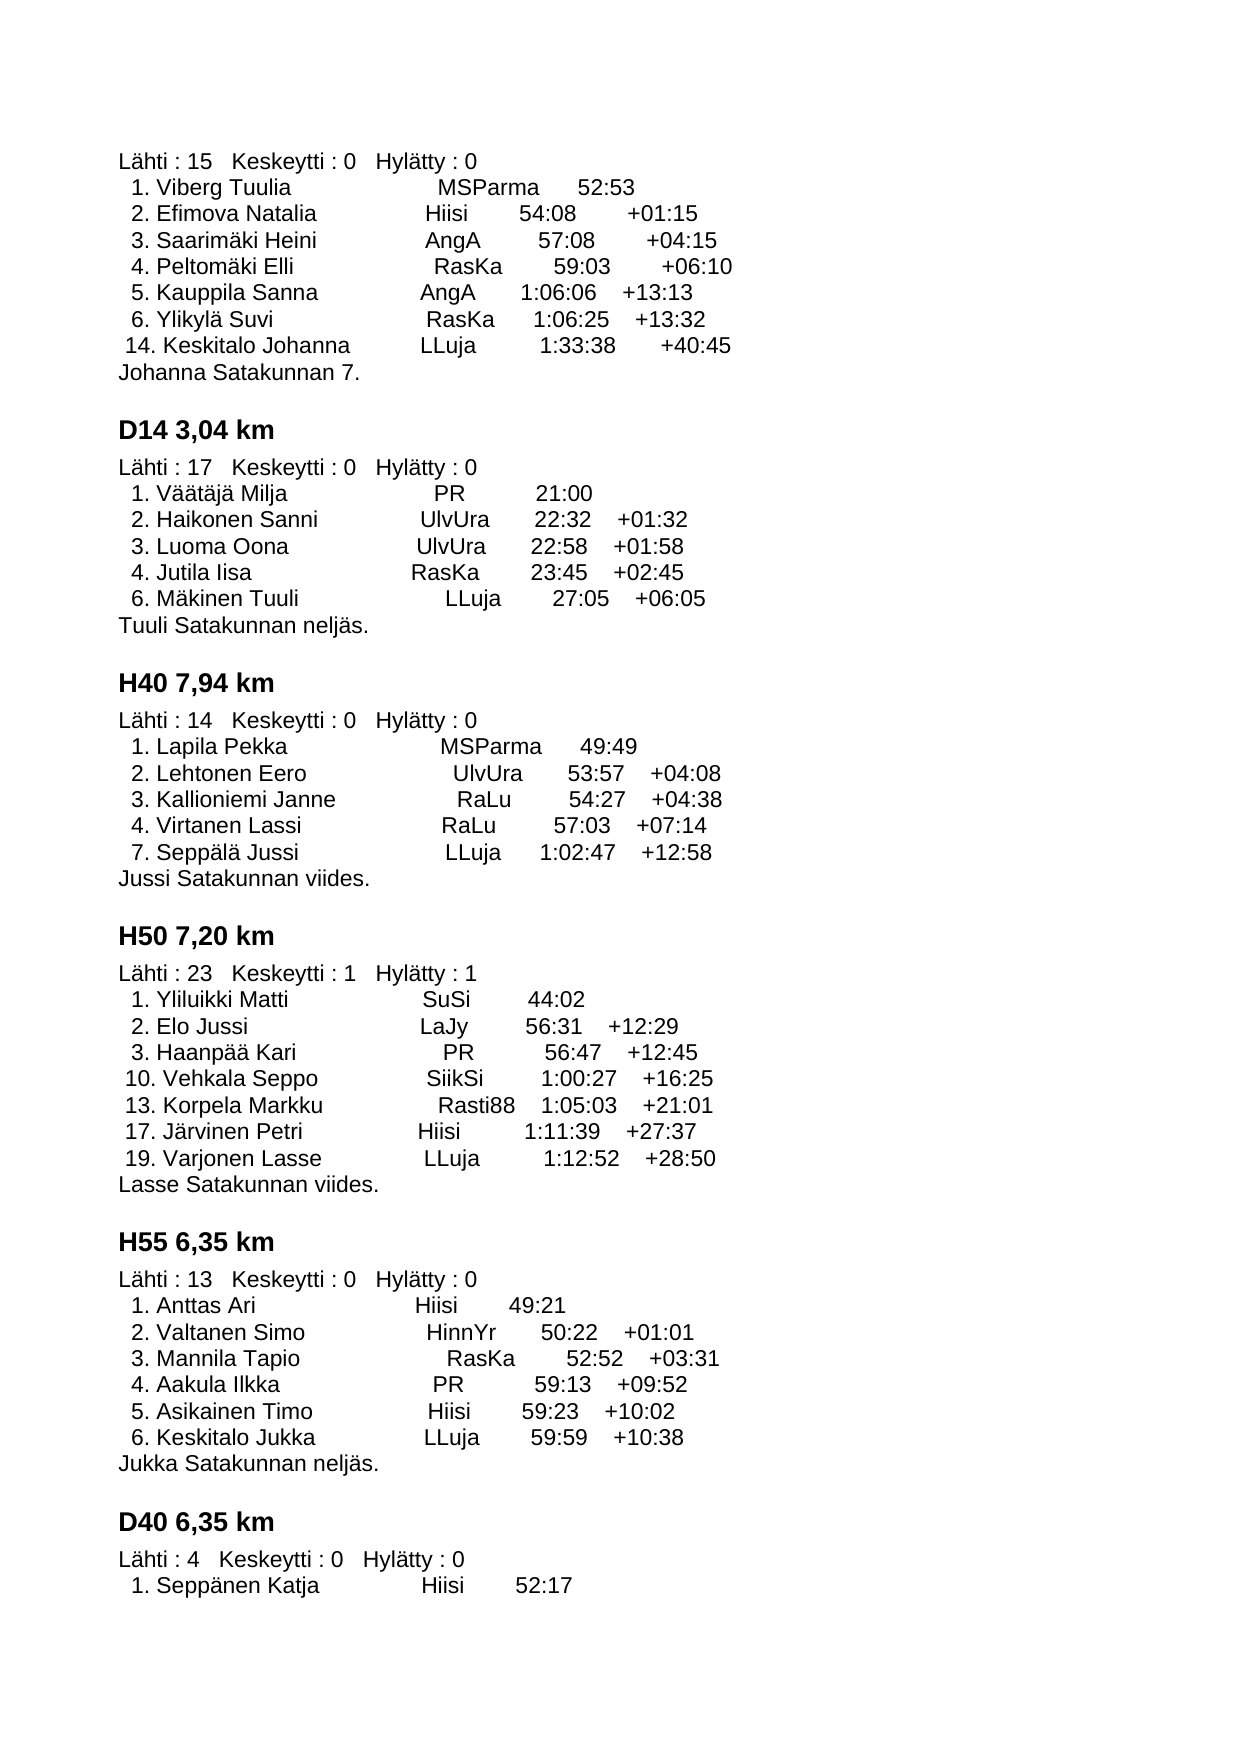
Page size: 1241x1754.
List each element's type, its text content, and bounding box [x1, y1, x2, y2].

text 1. Anttas Ari Hiisi 49:21 [118, 1292, 1122, 1319]
text Lähti : 13 Keskeytti : 0 Hylätty : 0 [118, 1266, 1122, 1292]
text Lähti : 17 Keskeytti : 0 Hylätty : 0 [118, 453, 1122, 480]
text Lähti : 23 Keskeytti : 1 Hylätty : 1 [118, 960, 1122, 986]
text 5. Kauppila Sanna AngA 1:06:06 +13:13 [118, 279, 1122, 306]
text 14. Keskitalo Johanna LLuja 1:33:38 +40:45 [118, 332, 1122, 358]
text 1. Yliluikki Matti SuSi 44:02 [118, 986, 1122, 1013]
text 3. Luoma Oona UlvUra 22:58 +01:58 [118, 533, 1122, 559]
text 4. Virtanen Lassi RaLu 57:03 +07:14 [118, 812, 1122, 838]
text 4. Jutila Iisa RasKa 23:45 +02:45 [118, 559, 1122, 585]
text 3. Mannila Tapio RasKa 52:52 +03:31 [118, 1345, 1122, 1371]
text Lasse Satakunnan viides. [118, 1171, 1122, 1197]
text H55 6,35 km [118, 1226, 1122, 1258]
text Lähti : 4 Keskeytti : 0 Hylätty : 0 [118, 1546, 1122, 1572]
text 3. Kallioniemi Janne RaLu 54:27 +04:38 [118, 786, 1122, 812]
text 6. Mäkinen Tuuli LLuja 27:05 +06:05 [118, 585, 1122, 612]
text 6. Ylikylä Suvi RasKa 1:06:25 +13:32 [118, 306, 1122, 332]
text 4. Aakula Ilkka PR 59:13 +09:52 [118, 1371, 1122, 1398]
text 13. Korpela Markku Rasti88 1:05:03 +21:01 [118, 1092, 1122, 1118]
text H40 7,94 km [118, 667, 1122, 698]
text H50 7,20 km [118, 920, 1122, 952]
text 3. Saarimäki Heini AngA 57:08 +04:15 [118, 227, 1122, 253]
text Lähti : 14 Keskeytti : 0 Hylätty : 0 [118, 707, 1122, 733]
text 2. Lehtonen Eero UlvUra 53:57 +04:08 [118, 759, 1122, 786]
text Jukka Satakunnan neljäs. [118, 1450, 1122, 1477]
text 3. Haanpää Kari PR 56:47 +12:45 [118, 1039, 1122, 1065]
text D40 6,35 km [118, 1506, 1122, 1537]
text 7. Seppälä Jussi LLuja 1:02:47 +12:58 [118, 838, 1122, 865]
text 17. Järvinen Petri Hiisi 1:11:39 +27:37 [118, 1118, 1122, 1144]
text 10. Vehkala Seppo SiikSi 1:00:27 +16:25 [118, 1065, 1122, 1092]
text 19. Varjonen Lasse LLuja 1:12:52 +28:50 [118, 1144, 1122, 1171]
text 2. Elo Jussi LaJy 56:31 +12:29 [118, 1013, 1122, 1039]
text 6. Keskitalo Jukka LLuja 59:59 +10:38 [118, 1424, 1122, 1450]
text 1. Seppänen Katja Hiisi 52:17 [118, 1572, 1122, 1598]
text 1. Väätäjä Milja PR 21:00 [118, 480, 1122, 506]
text 2. Haikonen Sanni UlvUra 22:32 +01:32 [118, 506, 1122, 533]
text 1. Viberg Tuulia MSParma 52:53 [118, 174, 1122, 200]
text Tuuli Satakunnan neljäs. [118, 612, 1122, 638]
text Jussi Satakunnan viides. [118, 865, 1122, 891]
text Johanna Satakunnan 7. [118, 358, 1122, 385]
text 5. Asikainen Timo Hiisi 59:23 +10:02 [118, 1398, 1122, 1424]
text D14 3,04 km [118, 414, 1122, 445]
text Lähti : 15 Keskeytti : 0 Hylätty : 0 [118, 148, 1122, 174]
text 2. Valtanen Simo HinnYr 50:22 +01:01 [118, 1319, 1122, 1345]
text 4. Peltomäki Elli RasKa 59:03 +06:10 [118, 253, 1122, 279]
text 2. Efimova Natalia Hiisi 54:08 +01:15 [118, 200, 1122, 227]
text 1. Lapila Pekka MSParma 49:49 [118, 733, 1122, 759]
